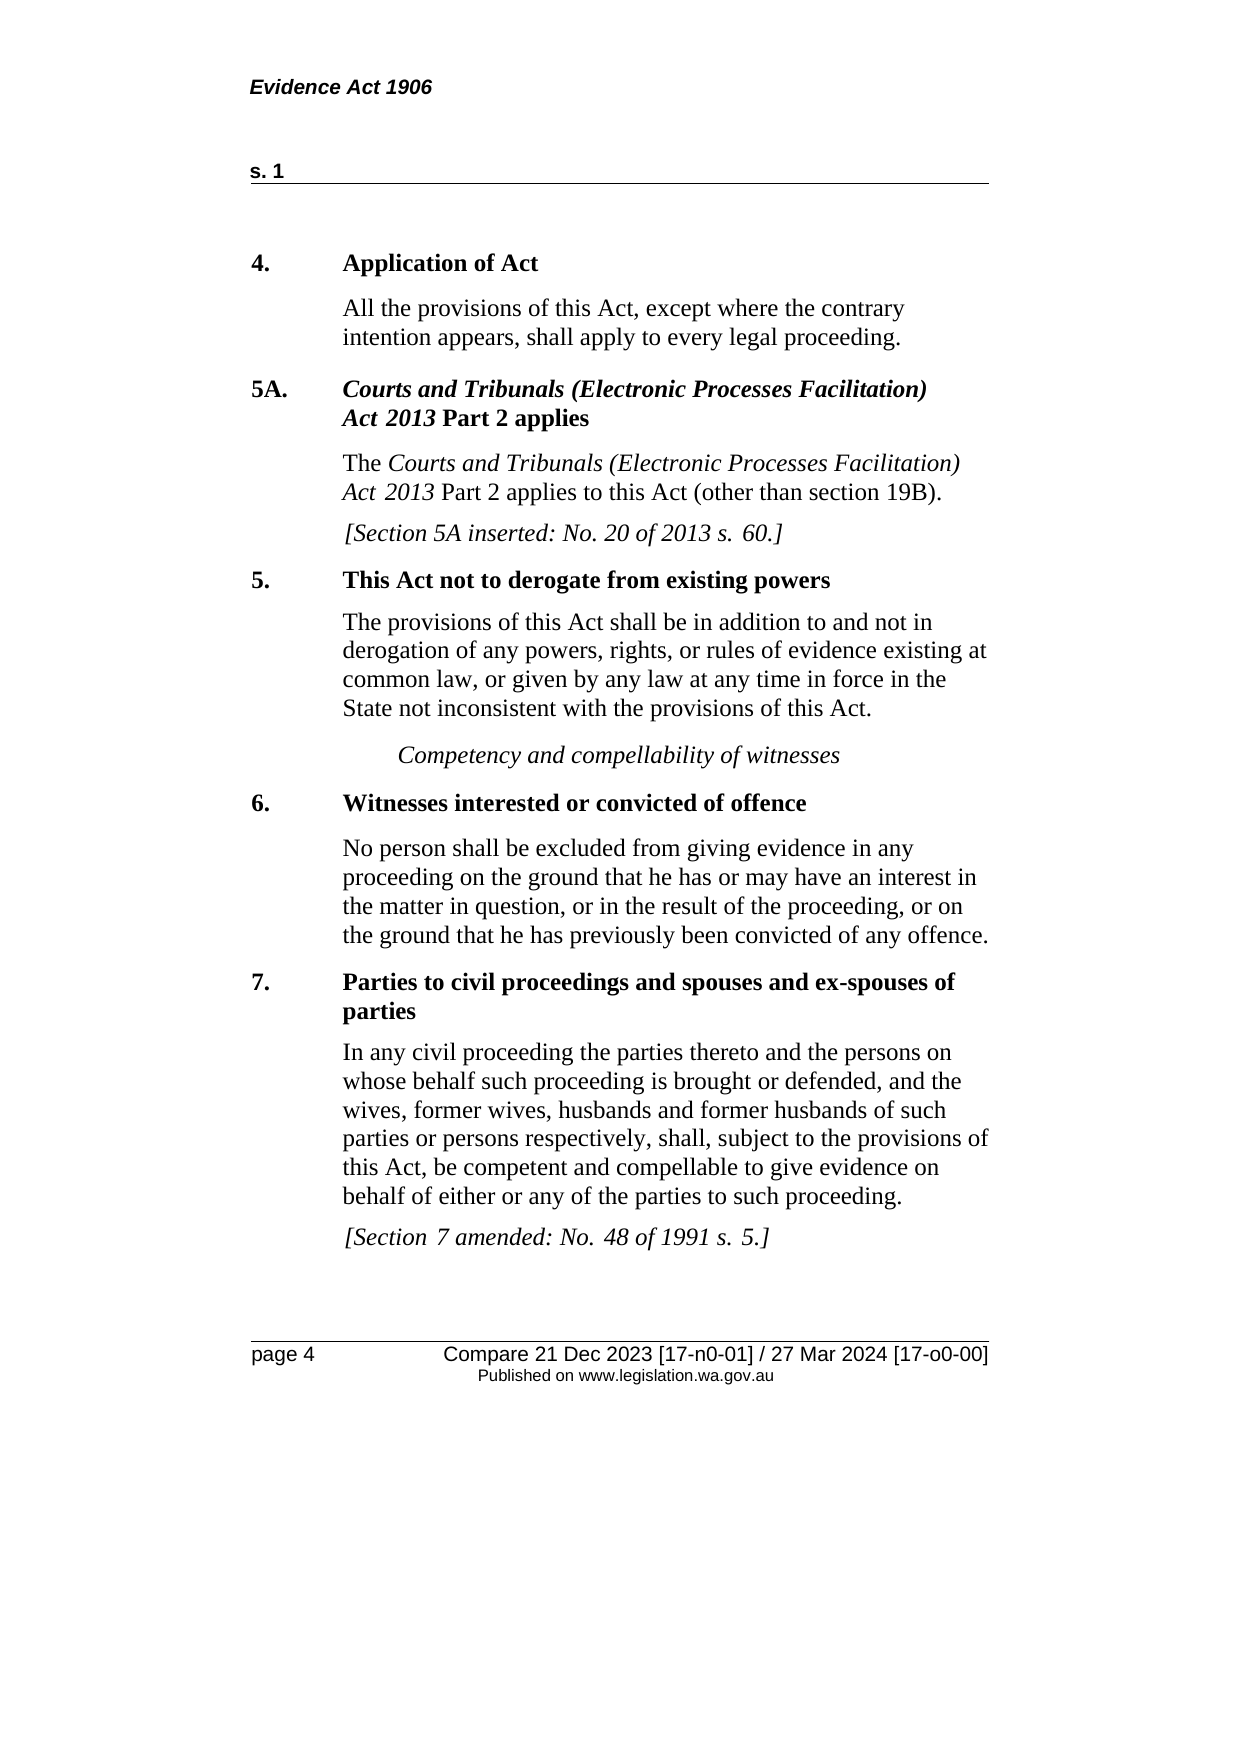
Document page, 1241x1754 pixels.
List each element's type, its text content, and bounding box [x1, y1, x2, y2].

text [Section 5A inserted: No. 20 of 2013 s. 60.] [251, 518, 989, 547]
subtitle 6. Witnesses interested or convicted of offence [251, 788, 989, 817]
text In any civil proceeding the parties thereto and the persons on whose behalf such proceeding is brought or defended, and the wives, former wives, husbands and former husbands of such parties or persons respectively, shall, subject to the provisions of this Act, be competent and compellable to give evidence on behalf of either or any of the parties to such proceeding. [251, 1037, 989, 1210]
subtitle 7. Parties to civil proceedings and spouses and ex-spouses of parties [251, 967, 989, 1025]
subtitle 4. Application of Act [251, 248, 989, 277]
text No person shall be excluded from giving evidence in any proceeding on the ground that he has or may have an interest in the matter in question, or in the result of the proceeding, or on the ground that he has previously been convicted of any offence. [251, 833, 989, 948]
text All the provisions of this Act, except where the contrary intention appears, shall apply to every legal proceeding. [251, 293, 989, 351]
subtitle Competency and compellability of witnesses [251, 741, 989, 769]
text [Section 7 amended: No. 48 of 1991 s. 5.] [251, 1222, 989, 1251]
text The provisions of this Act shall be in addition to and not in derogation of any powers, rights, or rules of evidence existing at common law, or given by any law at any time in force in the State not inconsistent with the provisions of this Act. [251, 607, 989, 722]
subtitle 5. This Act not to derogate from existing powers [251, 566, 989, 594]
text The Courts and Tribunals (Electronic Processes Facilitation) Act 2013 Part 2 applies to this Act (other than section 19B). [251, 448, 989, 506]
subtitle 5A. Courts and Tribunals (Electronic Processes Facilitation) Act 2013 Part 2 applies [251, 374, 989, 431]
